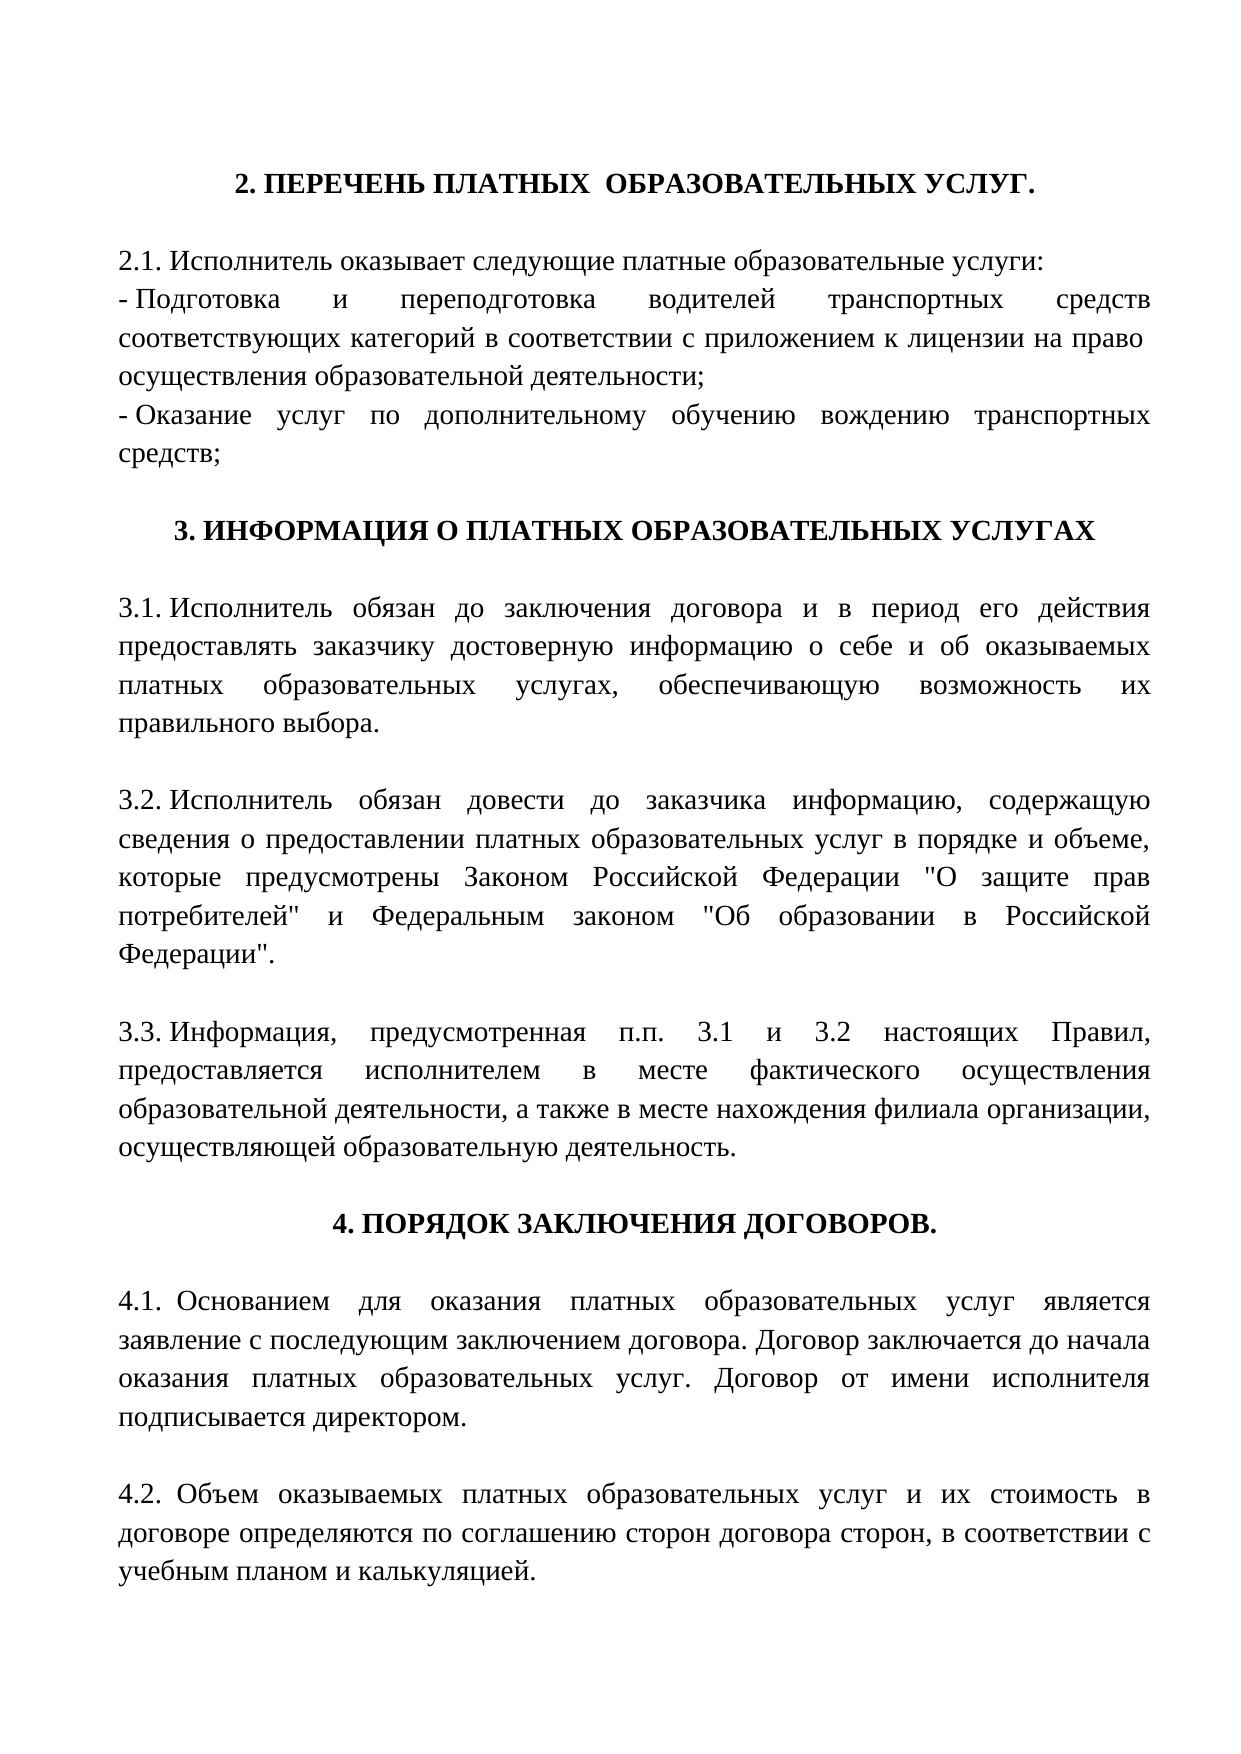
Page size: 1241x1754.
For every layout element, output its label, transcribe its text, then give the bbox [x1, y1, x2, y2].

text 3.3. Информация, предусмотренная п.п. 3.1 и 3.2 настоящих Правил, предоставляется исполнителем в месте фактического осуществления образовательной деятельности, а также в месте нахождения филиала организации, осуществляющей образовательную деятельность. [118, 1014, 1152, 1163]
text 2.1. Исполнитель оказывает следующие платные образовательные услуги: [118, 243, 1152, 276]
text 3. ИНФОРМАЦИЯ О ПЛАТНЫХ ОБРАЗОВАТЕЛЬНЫХ УСЛУГАХ [118, 513, 1152, 546]
text - Оказание услуг по дополнительному обучению вождению транспортных средств; [118, 397, 1152, 469]
text 3.1. Исполнитель обязан до заключения договора и в период его действия предоставлять заказчику достоверную информацию о себе и об оказываемых платных образовательных услугах, обеспечивающую возможность их правильного выбора. [118, 590, 1152, 739]
text 4. ПОРЯДОК ЗАКЛЮЧЕНИЯ ДОГОВОРОВ. [118, 1206, 1152, 1240]
text 4.2. Объем оказываемых платных образовательных услуг и их стоимость в договоре определяются по соглашению сторон договора сторон, в соответствии с учебным планом и калькуляцией. [118, 1476, 1152, 1587]
text 2. ПЕРЕЧЕНЬ ПЛАТНЫХ ОБРАЗОВАТЕЛЬНЫХ УСЛУГ. [118, 166, 1152, 199]
text 4.1. Основанием для оказания платных образовательных услуг является заявление с последующим заключением договора. Договор заключается до начала оказания платных образовательных услуг. Договор от имени исполнителя подписывается директором. [118, 1283, 1152, 1433]
text - Подготовка и переподготовка водителей транспортных средств соответствующих категорий в соответствии с приложением к лицензии на право осуществления образовательной деятельности; [118, 281, 1152, 392]
text 3.2. Исполнитель обязан довести до заказчика информацию, содержащую сведения о предоставлении платных образовательных услуг в порядке и объеме, которые предусмотрены Законом Российской Федерации "О защите прав потребителей" и Федеральным законом "Об образовании в Российской Федерации". [118, 782, 1152, 970]
